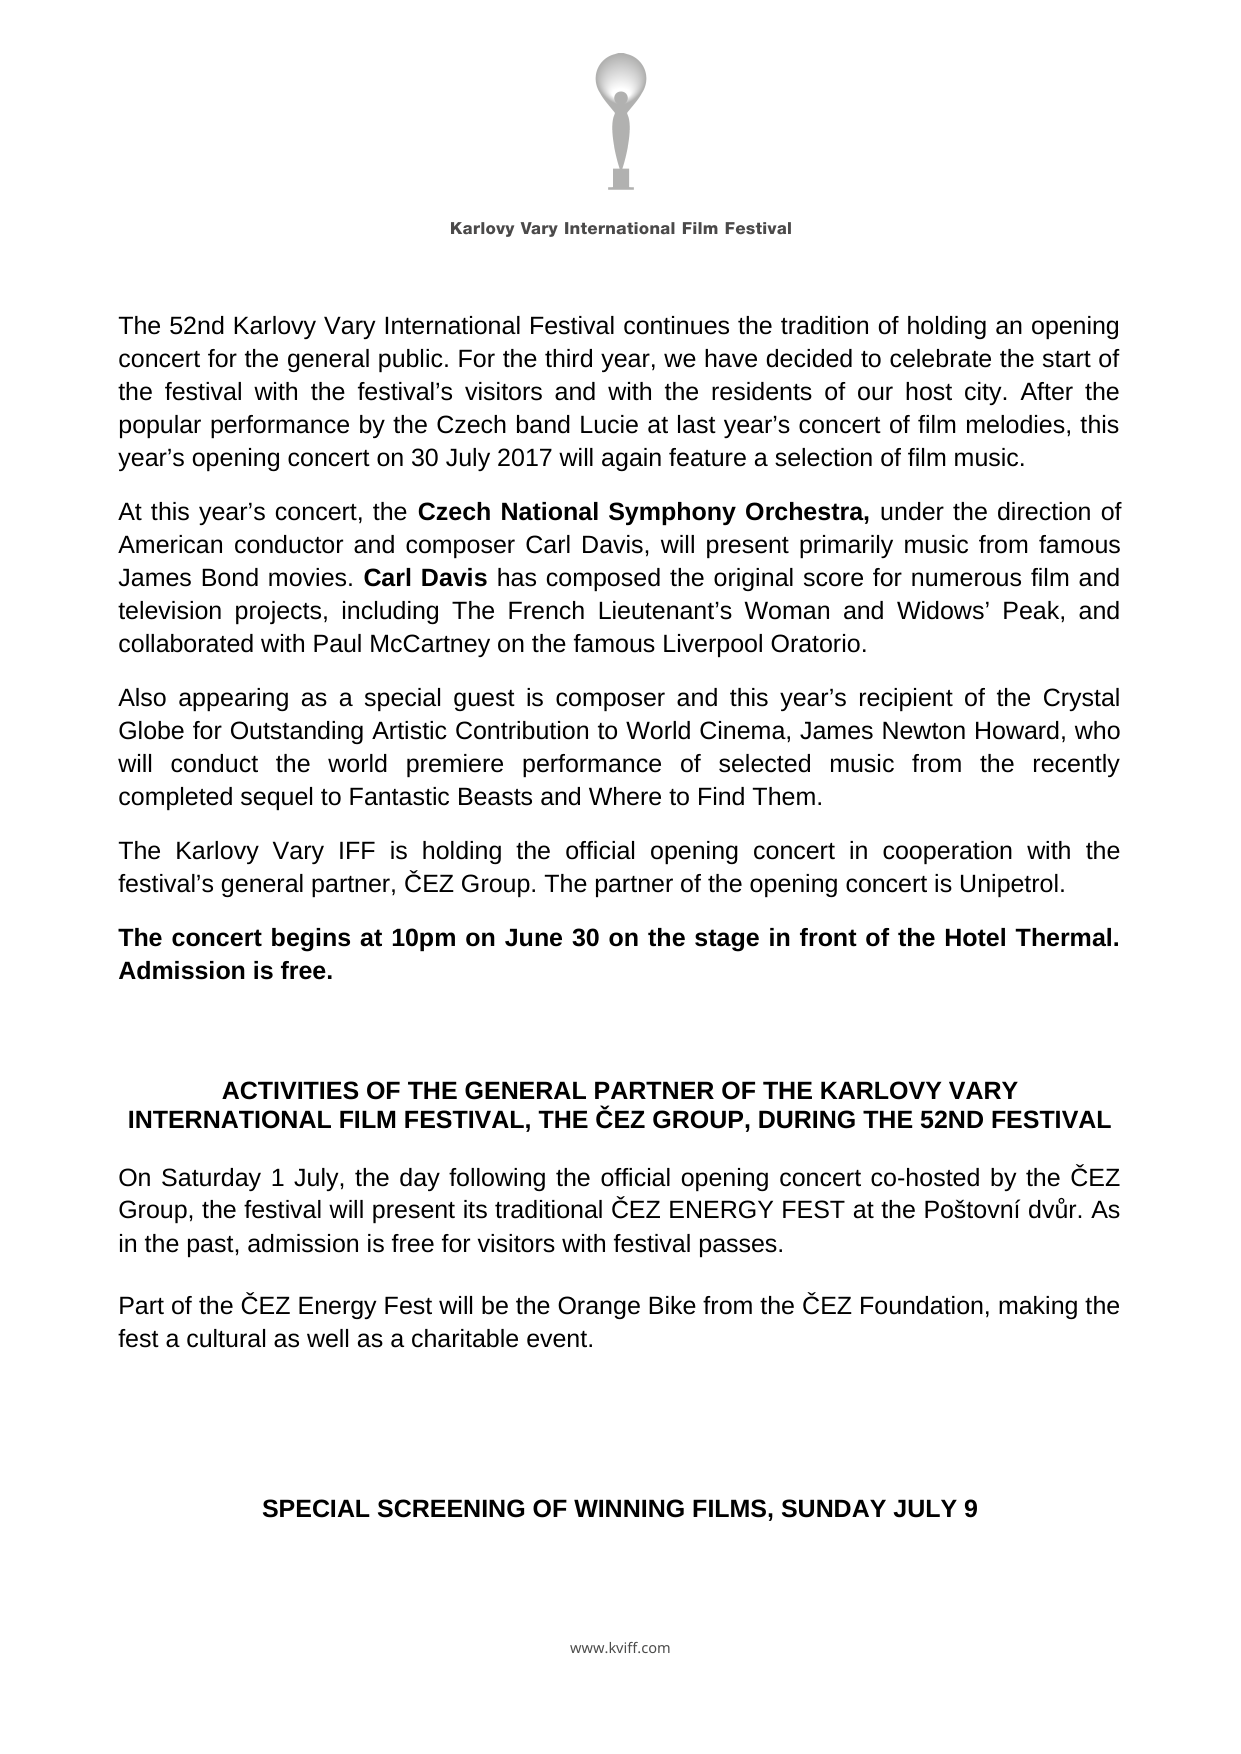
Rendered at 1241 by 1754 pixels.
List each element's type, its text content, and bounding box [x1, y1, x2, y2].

text The concert begins at 10pm on June 30 on the stage in front of the Hotel Thermal. Admission is free. [118, 923, 1122, 984]
text At this year’s concert, the Czech National Symphony Orchestra, under the direction of American conductor and composer Carl Davis, will present primarily music from famous James Bond movies. Carl Davis has composed the original score for numerous film and television projects, including The French Lieutenant’s Woman and Widows’ Peak, and collaborated with Paul McCartney on the famous Liverpool Oratorio. [118, 497, 1122, 658]
picture [377, 53, 864, 240]
text SPECIAL SCREENING OF WINNING FILMS, SUNDAY JULY 9 [118, 1494, 1122, 1522]
text Also appearing as a special guest is composer and this year’s recipient of the Crystal Globe for Outstanding Artistic Contribution to World Cinema, James Newton Howard, who will conduct the world premiere performance of selected music from the recently completed sequel to Fantastic Beasts and Where to Find Them. [118, 683, 1122, 811]
text ACTIVITIES OF THE GENERAL PARTNER OF THE KARLOVY VARY INTERNATIONAL FILM FESTIVAL, THE ČEZ GROUP, DURING THE 52ND FESTIVAL [118, 1076, 1122, 1133]
text On Saturday 1 July, the day following the official opening concert co-hosted by the ČEZ Group, the festival will present its traditional ČEZ ENERGY FEST at the Poštovní dvůr. As in the past, admission is free for visitors with festival passes. [118, 1162, 1122, 1257]
text The 52nd Karlovy Vary International Festival continues the tradition of holding an opening concert for the general public. For the third year, we have decided to celebrate the start of the festival with the festival’s visitors and with the residents of our host city. After the popular performance by the Czech band Lucie at last year’s concert of film melodies, this year’s opening concert on 30 July 2017 will again feature a selection of film music. [118, 311, 1122, 472]
text Part of the ČEZ Energy Fest will be the Orange Bike from the ČEZ Foundation, making the fest a cultural as well as a charitable event. [118, 1291, 1122, 1352]
text The Karlovy Vary IFF is holding the official opening concert in cooperation with the festival’s general partner, ČEZ Group. The partner of the opening concert is Unipetrol. [118, 836, 1122, 898]
